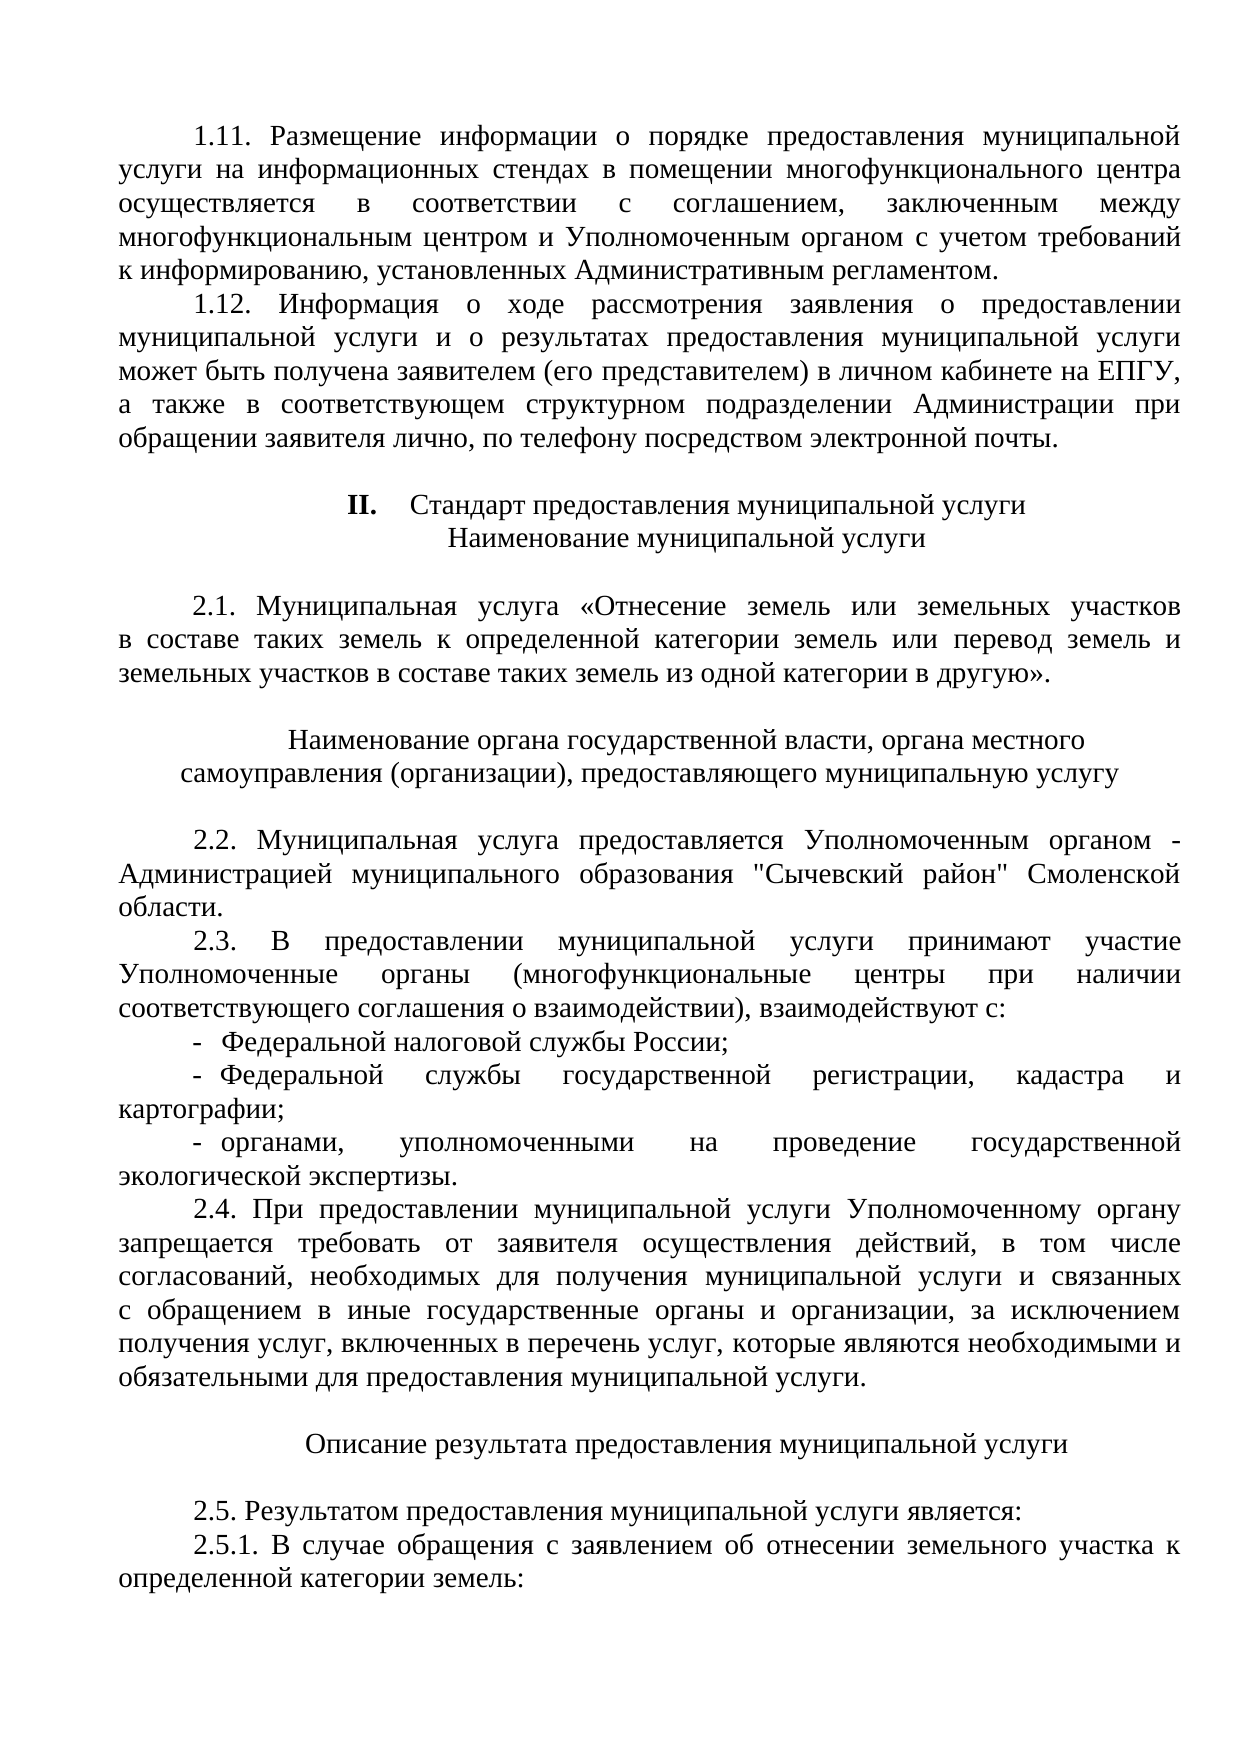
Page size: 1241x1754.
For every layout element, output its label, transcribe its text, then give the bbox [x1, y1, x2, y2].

list органами, уполномоченными на проведение государственной экологической экспертизы. [118, 1124, 1181, 1191]
list Федеральной налоговой службы России; [118, 1024, 1181, 1057]
list Федеральной службы государственной регистрации, кадастра и картографии; [118, 1057, 1181, 1124]
list 2.1. Муниципальная услуга «Отнесение земель или земельных участков в составе таких земель к определенной категории земель или перевод земель и земельных участков в составе таких земель из одной категории в другую». [118, 588, 1181, 688]
list 2.5.1. В случае обращения с заявлением об отнесении земельного участка к определенной категории земель: [118, 1527, 1181, 1594]
list 1.12. Информация о ходе рассмотрения заявления о предоставлении муниципальной услуги и о результатах предоставления муниципальной услуги может быть получена заявителем (его представителем) в личном кабинете на ЕПГУ, а также в соответствующем структурном подразделении Администрации при обращении заявителя лично, по телефону посредством электронной почты. [118, 286, 1181, 453]
subtitle Описание результата предоставления муниципальной услуги [118, 1426, 1181, 1460]
subtitle Стандарт предоставления муниципальной услуги [118, 487, 1181, 521]
list 1.11. Размещение информации о порядке предоставления муниципальной услуги на информационных стендах в помещении многофункционального центра осуществляется в соответствии с соглашением, заключенным между многофункциональным центром и Уполномоченным органом с учетом требований к информированию, установленных Административным регламентом. [118, 118, 1181, 286]
subtitle Наименование муниципальной услуги [118, 521, 1181, 554]
list 2.3. В предоставлении муниципальной услуги принимают участие Уполномоченные органы (многофункциональные центры при наличии соответствующего соглашения о взаимодействии), взаимодействуют с: [118, 923, 1181, 1024]
list 2.4. При предоставлении муниципальной услуги Уполномоченному органу запрещается требовать от заявителя осуществления действий, в том числе согласований, необходимых для получения муниципальной услуги и связанных с обращением в иные государственные органы и организации, за исключением получения услуг, включенных в перечень услуг, которые являются необходимыми и обязательными для предоставления муниципальной услуги. [118, 1191, 1181, 1393]
subtitle Наименование органа государственной власти, органа местного самоуправления (организации), предоставляющего муниципальную услугу [118, 722, 1181, 789]
list 2.2. Муниципальная услуга предоставляется Уполномоченным органом - Администрацией муниципального образования "Сычевский район" Смоленской области. [118, 822, 1181, 923]
list 2.5. Результатом предоставления муниципальной услуги является: [118, 1493, 1181, 1527]
